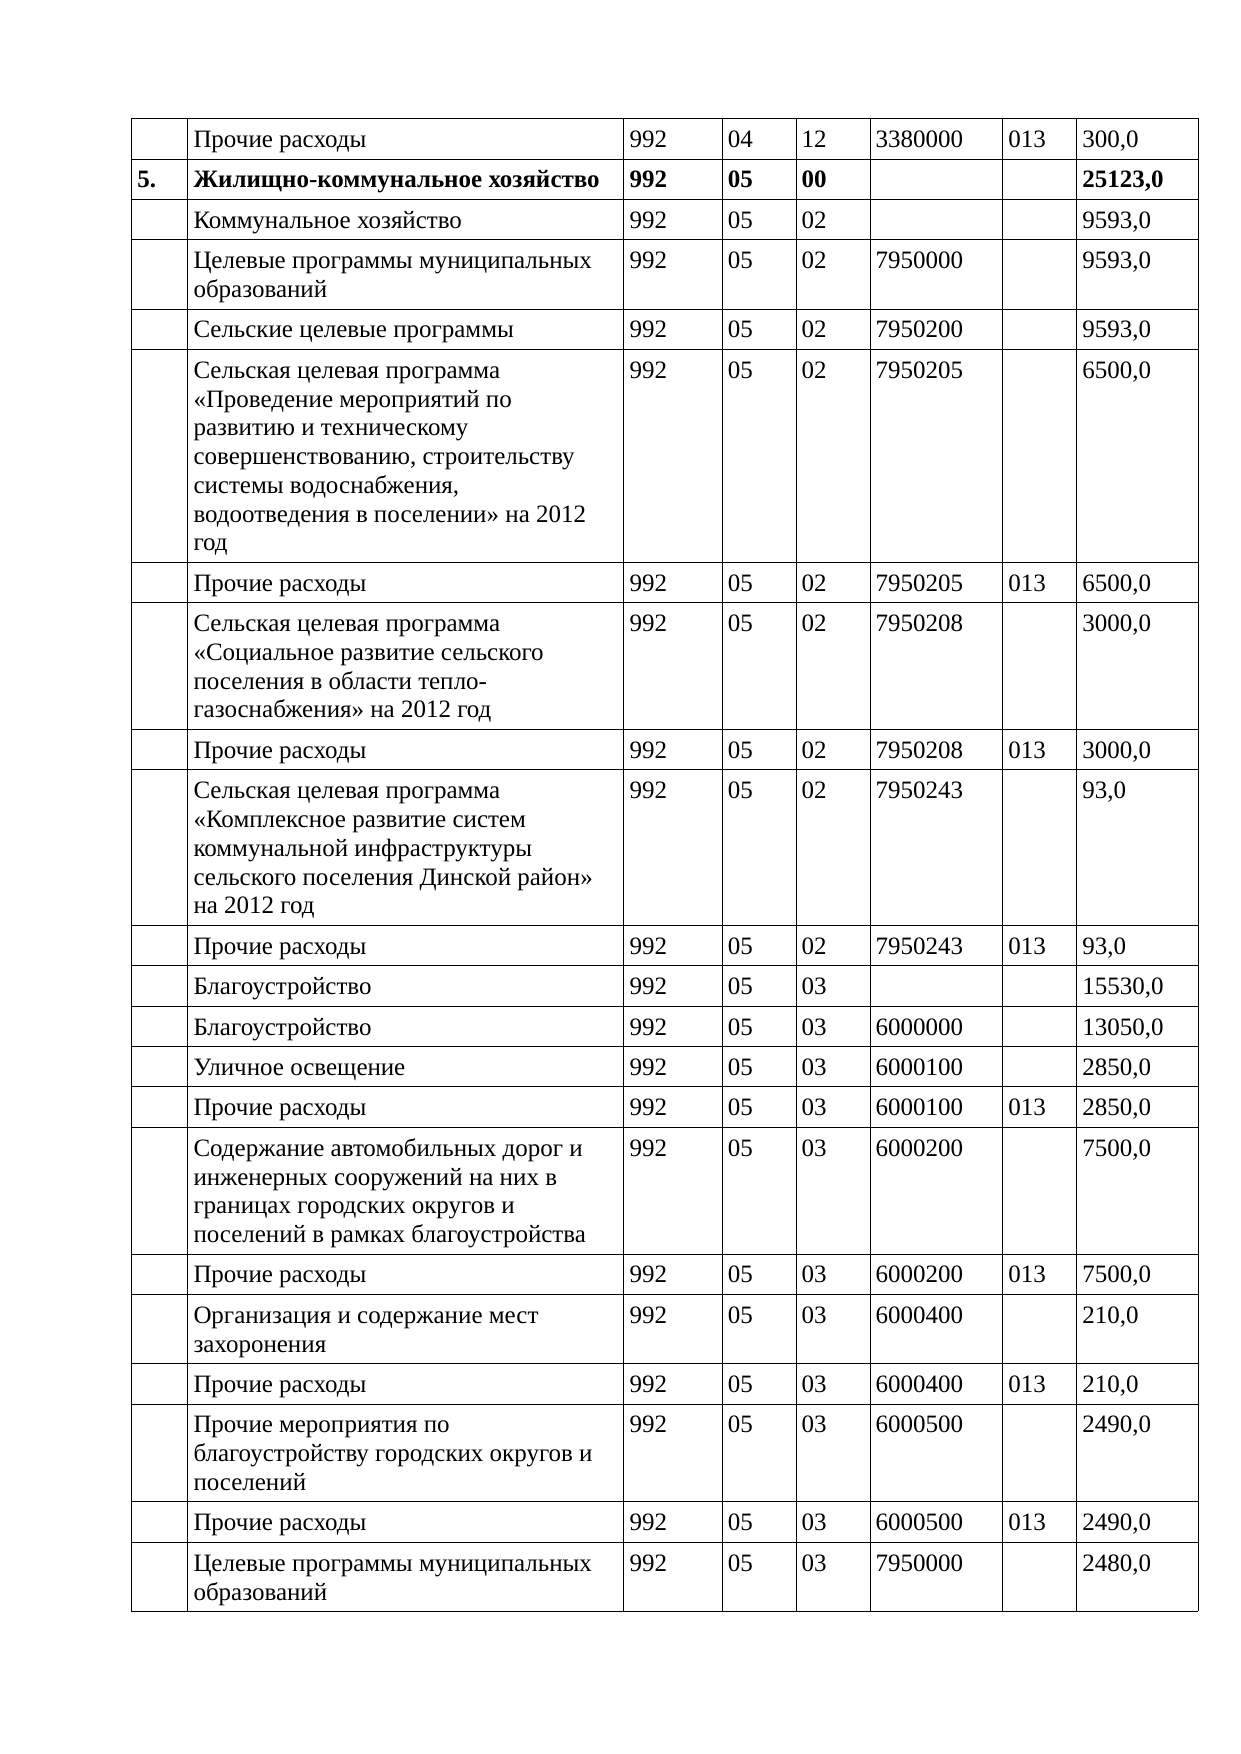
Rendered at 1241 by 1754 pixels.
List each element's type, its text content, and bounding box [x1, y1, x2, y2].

table_cell Прочие расходы [188, 563, 623, 602]
table_cell 992 [624, 603, 722, 729]
table_cell 7500,0 [1077, 1128, 1198, 1253]
table_cell 05 [723, 1405, 796, 1501]
table_cell 992 [624, 1543, 722, 1611]
table_cell Благоустройство [188, 1007, 623, 1046]
table_cell 992 [624, 350, 722, 562]
table_cell 7950208 [871, 730, 1002, 769]
table_cell [132, 1128, 187, 1253]
table_cell [132, 966, 187, 1006]
table_cell Сельские целевые программы [188, 310, 623, 349]
table_cell 2490,0 [1077, 1502, 1198, 1542]
table_cell 013 [1003, 1255, 1076, 1294]
table_cell 210,0 [1077, 1295, 1198, 1363]
table_cell 05 [723, 160, 796, 199]
table_cell 7950200 [871, 310, 1002, 349]
table_cell 05 [723, 350, 796, 562]
table_cell 02 [797, 926, 870, 965]
table_cell 2850,0 [1077, 1047, 1198, 1086]
table_cell 013 [1003, 563, 1076, 602]
table_cell [1003, 1047, 1076, 1086]
table_cell Сельская целевая программа «Комплексное развитие систем коммунальной инфраструктуры сельского поселения Динской район» на 2012 год [188, 770, 623, 925]
table_cell Коммунальное хозяйство [188, 200, 623, 239]
table_cell 2490,0 [1077, 1405, 1198, 1501]
table_cell [132, 1405, 187, 1501]
table_cell 02 [797, 603, 870, 729]
table_cell 7950205 [871, 563, 1002, 602]
table_cell 13050,0 [1077, 1007, 1198, 1046]
table_cell [1003, 240, 1076, 308]
table_cell 992 [624, 240, 722, 308]
table_cell [132, 1087, 187, 1127]
table_cell 02 [797, 200, 870, 239]
table_cell 992 [624, 310, 722, 349]
table_cell 992 [624, 160, 722, 199]
table_cell 992 [624, 770, 722, 925]
table_cell 03 [797, 1364, 870, 1403]
table_cell [132, 119, 187, 158]
table_cell [1003, 1543, 1076, 1611]
table_cell 7950000 [871, 1543, 1002, 1611]
table_cell Жилищно-коммунальное хозяйство [188, 160, 623, 199]
table_cell [132, 926, 187, 965]
table_cell Прочие расходы [188, 1255, 623, 1294]
table_cell [1003, 603, 1076, 729]
table_cell 210,0 [1077, 1364, 1198, 1403]
table_cell 6000400 [871, 1295, 1002, 1363]
table_cell [132, 240, 187, 308]
table_cell Прочие расходы [188, 1502, 623, 1542]
table_cell 6000000 [871, 1007, 1002, 1046]
table_cell [1003, 160, 1076, 199]
table_cell 02 [797, 350, 870, 562]
table_cell Сельская целевая программа «Проведение мероприятий по развитию и техническому совершенствованию, строительству системы водоснабжения, водоотведения в поселении» на 2012 год [188, 350, 623, 562]
table_cell 02 [797, 310, 870, 349]
table_cell [1003, 1295, 1076, 1363]
table_cell [1003, 770, 1076, 925]
table_cell 03 [797, 1543, 870, 1611]
table_cell 02 [797, 730, 870, 769]
table_cell 03 [797, 1007, 870, 1046]
table_cell [871, 200, 1002, 239]
table_cell Прочие расходы [188, 926, 623, 965]
table_cell [132, 310, 187, 349]
table_cell 05 [723, 1502, 796, 1542]
table_cell [132, 563, 187, 602]
table_cell 02 [797, 240, 870, 308]
table_cell 013 [1003, 1087, 1076, 1127]
table_cell 6000500 [871, 1502, 1002, 1542]
table_cell Целевые программы муниципальных образований [188, 240, 623, 308]
table_cell [132, 1007, 187, 1046]
table_cell [132, 1047, 187, 1086]
table_cell 6500,0 [1077, 563, 1198, 602]
table_cell 03 [797, 1047, 870, 1086]
table_cell Прочие расходы [188, 119, 623, 158]
table_cell 6000400 [871, 1364, 1002, 1403]
table_cell 05 [723, 1007, 796, 1046]
table_cell 5. [132, 160, 187, 199]
table_cell 992 [624, 1047, 722, 1086]
table_cell [871, 160, 1002, 199]
table_cell 7950243 [871, 770, 1002, 925]
table_cell 013 [1003, 1364, 1076, 1403]
table_cell 02 [797, 563, 870, 602]
table_cell 6000200 [871, 1128, 1002, 1253]
table_cell 992 [624, 1255, 722, 1294]
table_cell 992 [624, 119, 722, 158]
table_cell [132, 1543, 187, 1611]
table_cell 05 [723, 966, 796, 1006]
table_cell 7950000 [871, 240, 1002, 308]
table_cell [871, 966, 1002, 1006]
table_cell 6000100 [871, 1087, 1002, 1127]
table_cell [132, 730, 187, 769]
table_cell [132, 1364, 187, 1403]
table_cell 992 [624, 1087, 722, 1127]
table_cell 03 [797, 1405, 870, 1501]
table_cell 05 [723, 563, 796, 602]
table_cell [132, 1295, 187, 1363]
table_cell 12 [797, 119, 870, 158]
table_cell 93,0 [1077, 770, 1198, 925]
table_cell 013 [1003, 119, 1076, 158]
table_cell 25123,0 [1077, 160, 1198, 199]
table_cell 013 [1003, 926, 1076, 965]
table_cell [132, 1502, 187, 1542]
table_cell Целевые программы муниципальных образований [188, 1543, 623, 1611]
table_cell 05 [723, 770, 796, 925]
table_cell 03 [797, 1502, 870, 1542]
table_cell Прочие расходы [188, 730, 623, 769]
table_cell 300,0 [1077, 119, 1198, 158]
table_cell 05 [723, 1543, 796, 1611]
table_cell 02 [797, 770, 870, 925]
table_cell 992 [624, 1007, 722, 1046]
table_cell [1003, 1007, 1076, 1046]
table_cell 6000100 [871, 1047, 1002, 1086]
table_cell 7950243 [871, 926, 1002, 965]
table_cell 7500,0 [1077, 1255, 1198, 1294]
table_cell 9593,0 [1077, 200, 1198, 239]
table_cell Благоустройство [188, 966, 623, 1006]
table_cell 992 [624, 200, 722, 239]
table_cell 013 [1003, 730, 1076, 769]
table_cell 05 [723, 1087, 796, 1127]
table_cell [1003, 200, 1076, 239]
table_cell 05 [723, 200, 796, 239]
table_cell 03 [797, 1128, 870, 1253]
table_cell 03 [797, 1255, 870, 1294]
table_cell 992 [624, 1405, 722, 1501]
table_cell 992 [624, 1502, 722, 1542]
table_cell 7950208 [871, 603, 1002, 729]
table_cell 03 [797, 966, 870, 1006]
table_cell 03 [797, 1295, 870, 1363]
table_cell 3380000 [871, 119, 1002, 158]
table_cell 05 [723, 1047, 796, 1086]
table_cell 7950205 [871, 350, 1002, 562]
table_cell 9593,0 [1077, 240, 1198, 308]
table_cell 05 [723, 603, 796, 729]
table_cell 013 [1003, 1502, 1076, 1542]
table_cell [132, 1255, 187, 1294]
table_cell Прочие расходы [188, 1087, 623, 1127]
table_cell 992 [624, 563, 722, 602]
table_cell [132, 603, 187, 729]
table_cell 05 [723, 310, 796, 349]
table_cell [132, 200, 187, 239]
table_cell 6000500 [871, 1405, 1002, 1501]
table_cell [1003, 966, 1076, 1006]
table_cell 05 [723, 1364, 796, 1403]
table_cell 9593,0 [1077, 310, 1198, 349]
table_cell Сельская целевая программа «Социальное развитие сельского поселения в области тепло-газоснабжения» на 2012 год [188, 603, 623, 729]
table_cell 3000,0 [1077, 603, 1198, 729]
table_cell 6500,0 [1077, 350, 1198, 562]
table_cell 93,0 [1077, 926, 1198, 965]
table_cell [1003, 1405, 1076, 1501]
table_cell 05 [723, 730, 796, 769]
table_cell 05 [723, 1255, 796, 1294]
table_cell 6000200 [871, 1255, 1002, 1294]
table_cell Содержание автомобильных дорог и инженерных сооружений на них в границах городских округов и поселений в рамках благоустройства [188, 1128, 623, 1253]
table_cell 05 [723, 926, 796, 965]
table_cell 15530,0 [1077, 966, 1198, 1006]
table_cell 3000,0 [1077, 730, 1198, 769]
table_cell [132, 350, 187, 562]
table_cell 05 [723, 1295, 796, 1363]
table_cell [1003, 1128, 1076, 1253]
table_cell 00 [797, 160, 870, 199]
table_cell 05 [723, 1128, 796, 1253]
table_cell 992 [624, 730, 722, 769]
table_cell [132, 770, 187, 925]
table_cell 2850,0 [1077, 1087, 1198, 1127]
table_cell [1003, 310, 1076, 349]
table_cell 03 [797, 1087, 870, 1127]
table_cell 992 [624, 1295, 722, 1363]
table_cell 992 [624, 966, 722, 1006]
table_cell Организация и содержание мест захоронения [188, 1295, 623, 1363]
table_cell 04 [723, 119, 796, 158]
table_cell Прочие мероприятия по благоустройству городских округов и поселений [188, 1405, 623, 1501]
table_cell 2480,0 [1077, 1543, 1198, 1611]
table_cell 992 [624, 1364, 722, 1403]
table_cell Прочие расходы [188, 1364, 623, 1403]
table_cell 992 [624, 926, 722, 965]
table_cell 05 [723, 240, 796, 308]
table_cell 992 [624, 1128, 722, 1253]
table_cell [1003, 350, 1076, 562]
table_cell Уличное освещение [188, 1047, 623, 1086]
